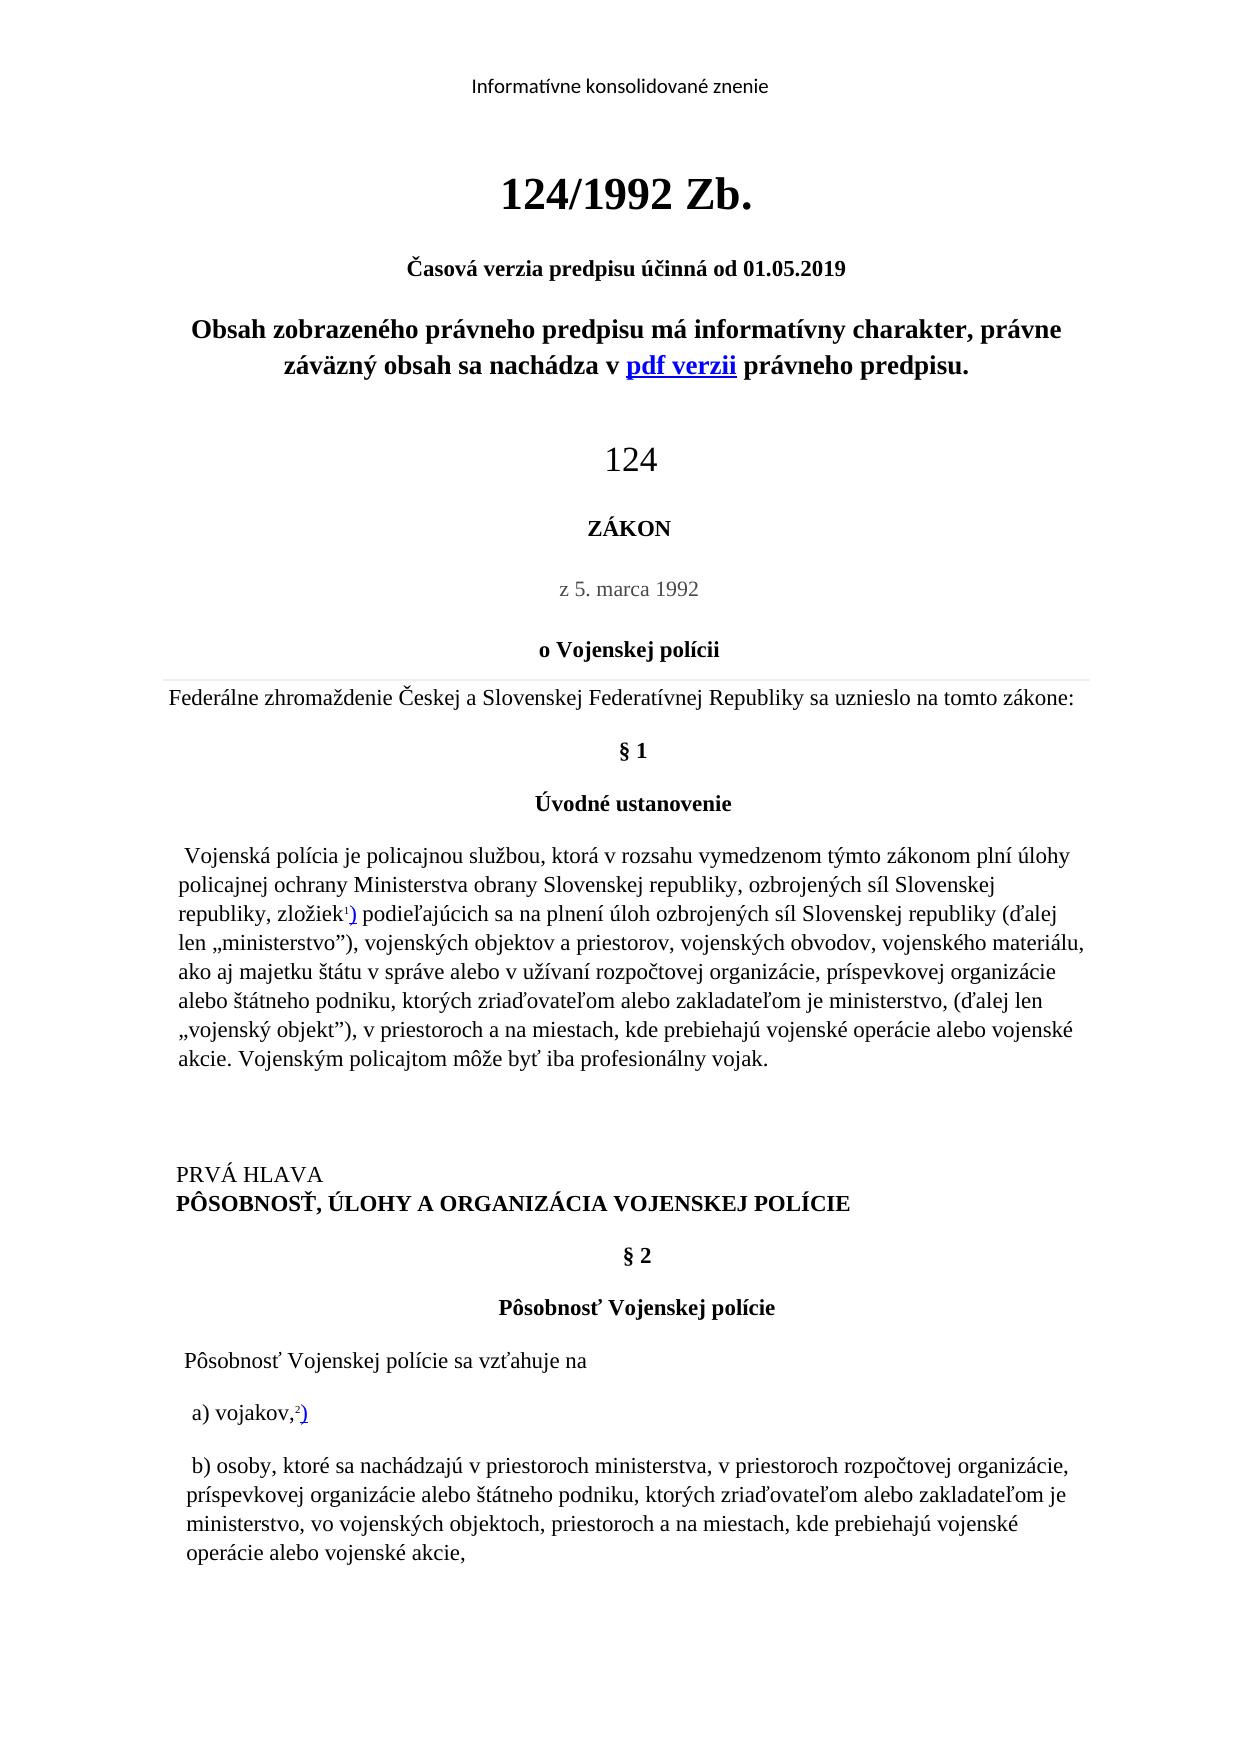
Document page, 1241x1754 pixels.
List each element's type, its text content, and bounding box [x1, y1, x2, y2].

text Pôsobnosť Vojenskej polície sa vzťahuje na [178, 1347, 1090, 1373]
text PÔSOBNOSŤ, ÚLOHY A ORGANIZÁCIA VOJENSKEJ POLÍCIE [170, 1190, 1090, 1216]
text § 2 [178, 1242, 1090, 1268]
text Časová verzia predpisu účinná od 01.05.2019 [162, 255, 1090, 282]
text PRVÁ HLAVA [170, 1161, 1090, 1187]
text 124/1992 Zb. [162, 167, 1090, 219]
text a) vojakov,2) [186, 1399, 1090, 1426]
text Pôsobnosť Vojenskej polície [178, 1294, 1090, 1321]
text Úvodné ustanovenie [170, 790, 1090, 816]
text z 5. marca 1992 [162, 576, 1090, 601]
text ZÁKON [162, 515, 1090, 541]
text Vojenská polícia je policajnou službou, ktorá v rozsahu vymedzenom týmto zákonom plní úlohy policajnej ochrany Ministerstva obrany Slovenskej republiky, ozbrojených síl Slovenskej republiky, zložiek1) podieľajúcich sa na plnení úloh ozbrojených síl Slovenskej republiky (ďalej len „ministerstvo”), vojenských objektov a priestorov, vojenských obvodov, vojenského materiálu, ako aj majetku štátu v správe alebo v užívaní rozpočtovej organizácie, príspevkovej organizácie alebo štátneho podniku, ktorých zriaďovateľom alebo zakladateľom je ministerstvo, (ďalej len „vojenský objekt”), v priestoroch a na miestach, kde prebiehajú vojenské operácie alebo vojenské akcie. Vojenským policajtom môže byť iba profesionálny vojak. [178, 842, 1090, 1071]
text 124 [162, 438, 1090, 479]
text Obsah zobrazeného právneho predpisu má informatívny charakter, právne záväzný obsah sa nachádza v pdf verzii právneho predpisu. [162, 313, 1090, 380]
text Federálne zhromaždenie Českej a Slovenskej Federatívnej Republiky sa uznieslo na tomto zákone: [162, 684, 1090, 710]
text § 1 [170, 737, 1090, 764]
text b) osoby, ktoré sa nachádzajú v priestoroch ministerstva, v priestoroch rozpočtovej organizácie, príspevkovej organizácie alebo štátneho podniku, ktorých zriaďovateľom alebo zakladateľom je ministerstvo, vo vojenských objektoch, priestoroch a na miestach, kde prebiehajú vojenské operácie alebo vojenské akcie, [186, 1452, 1090, 1565]
text o Vojenskej polícii [162, 636, 1090, 681]
